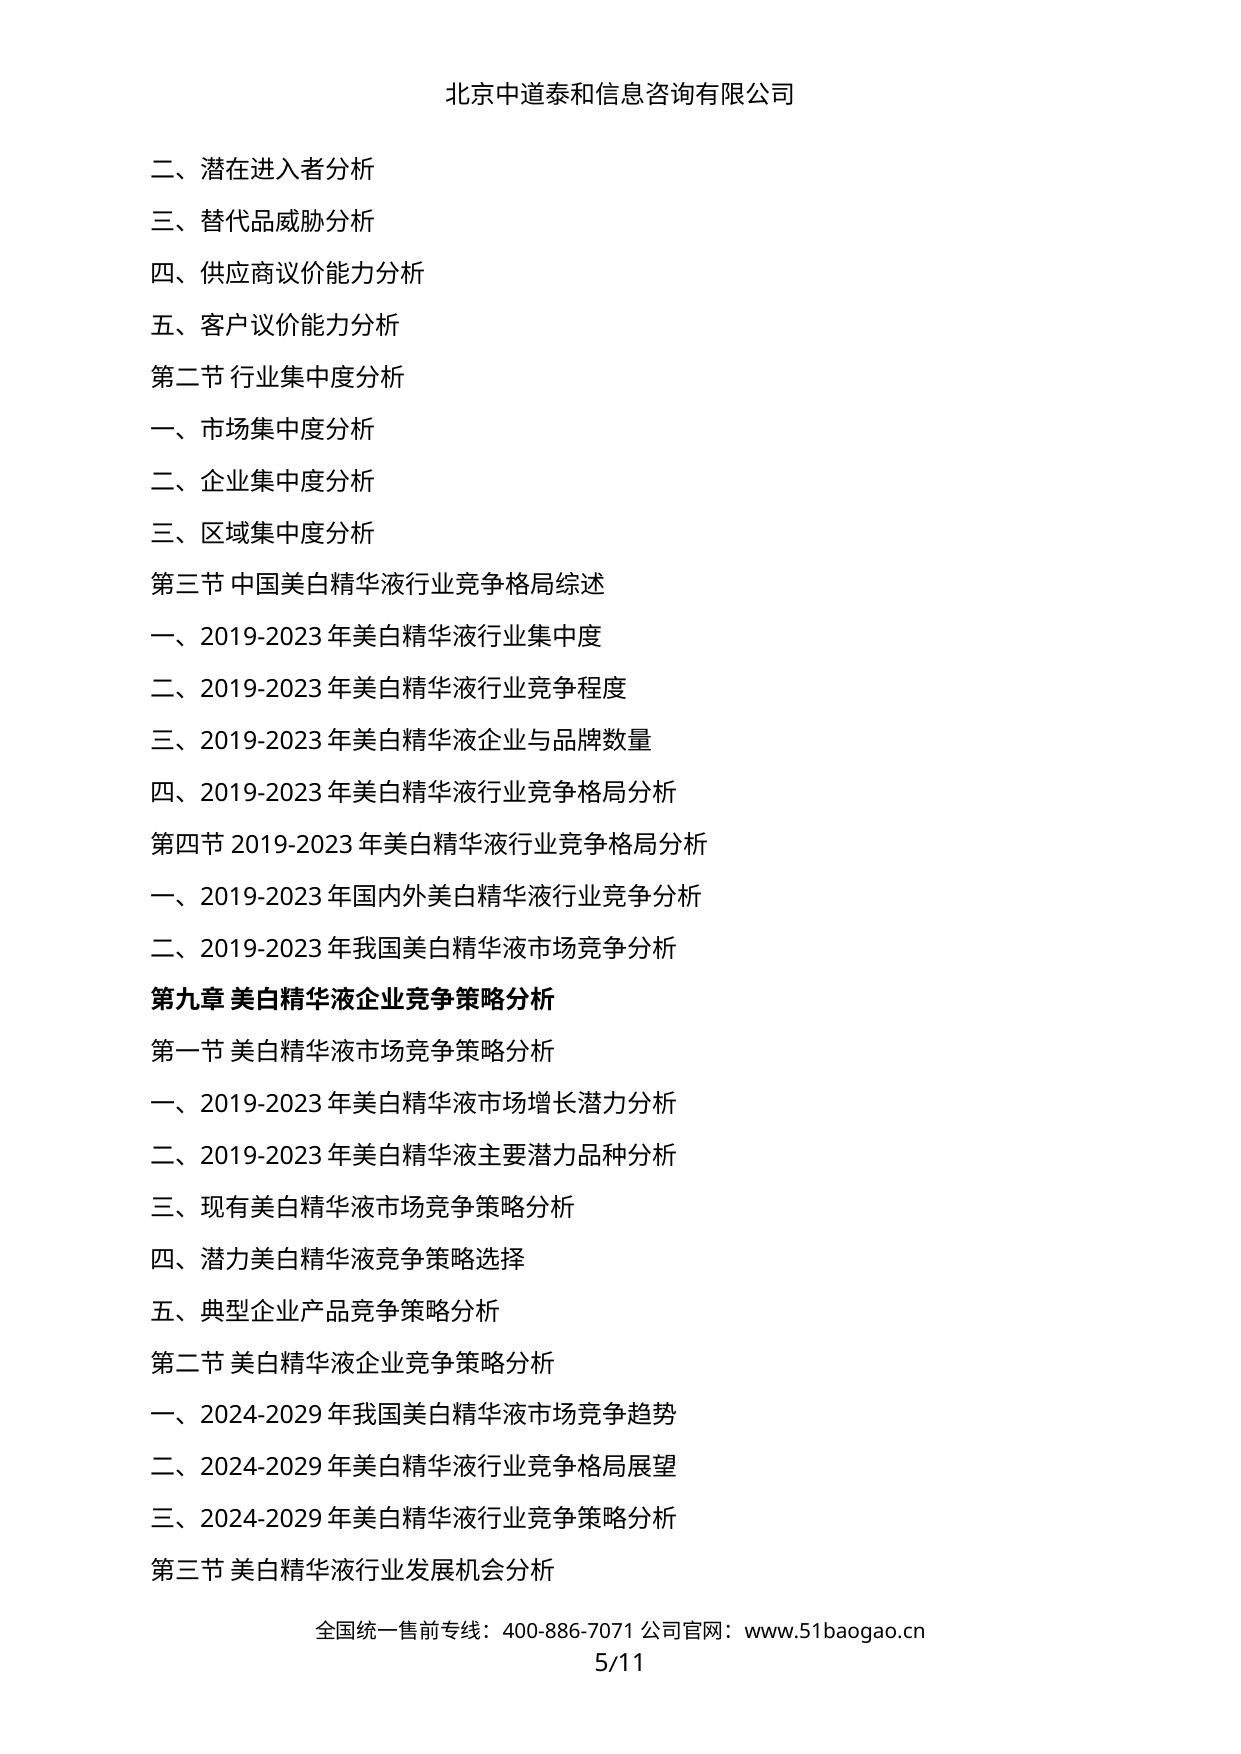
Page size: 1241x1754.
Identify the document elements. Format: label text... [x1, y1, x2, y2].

text 二、潜在进入者分析 [150, 150, 1090, 186]
text 一、市场集中度分析 [150, 409, 1090, 446]
text 二、企业集中度分析 [150, 461, 1090, 497]
text 三、区域集中度分析 [150, 513, 1090, 549]
text 五、客户议价能力分析 [150, 306, 1090, 342]
text 一、2024-2029年我国美白精华液市场竞争趋势 [150, 1395, 1090, 1431]
text 二、2019-2023年美白精华液主要潜力品种分析 [150, 1136, 1090, 1172]
text 三、2019-2023年美白精华液企业与品牌数量 [150, 721, 1090, 757]
text 三、替代品威胁分析 [150, 202, 1090, 238]
text 二、2024-2029年美白精华液行业竞争格局展望 [150, 1447, 1090, 1483]
text 第一节 美白精华液市场竞争策略分析 [150, 1032, 1090, 1068]
text 四、2019-2023年美白精华液行业竞争格局分析 [150, 772, 1090, 809]
text 二、2019-2023年我国美白精华液市场竞争分析 [150, 928, 1090, 964]
text 一、2019-2023年国内外美白精华液行业竞争分析 [150, 876, 1090, 912]
text 第二节 美白精华液企业竞争策略分析 [150, 1343, 1090, 1379]
text 二、2019-2023年美白精华液行业竞争程度 [150, 669, 1090, 705]
text 四、供应商议价能力分析 [150, 254, 1090, 290]
text 三、2024-2029年美白精华液行业竞争策略分析 [150, 1499, 1090, 1535]
text 第九章 美白精华液企业竞争策略分析 [150, 980, 1090, 1016]
text 一、2019-2023年美白精华液市场增长潜力分析 [150, 1084, 1090, 1120]
text 一、2019-2023年美白精华液行业集中度 [150, 617, 1090, 653]
text 第三节 美白精华液行业发展机会分析 [150, 1551, 1090, 1587]
text 第三节 中国美白精华液行业竞争格局综述 [150, 565, 1090, 601]
text 四、潜力美白精华液竞争策略选择 [150, 1239, 1090, 1276]
text 第四节 2019-2023年美白精华液行业竞争格局分析 [150, 824, 1090, 861]
text 五、典型企业产品竞争策略分析 [150, 1291, 1090, 1327]
text 第二节 行业集中度分析 [150, 357, 1090, 394]
text 三、现有美白精华液市场竞争策略分析 [150, 1187, 1090, 1224]
